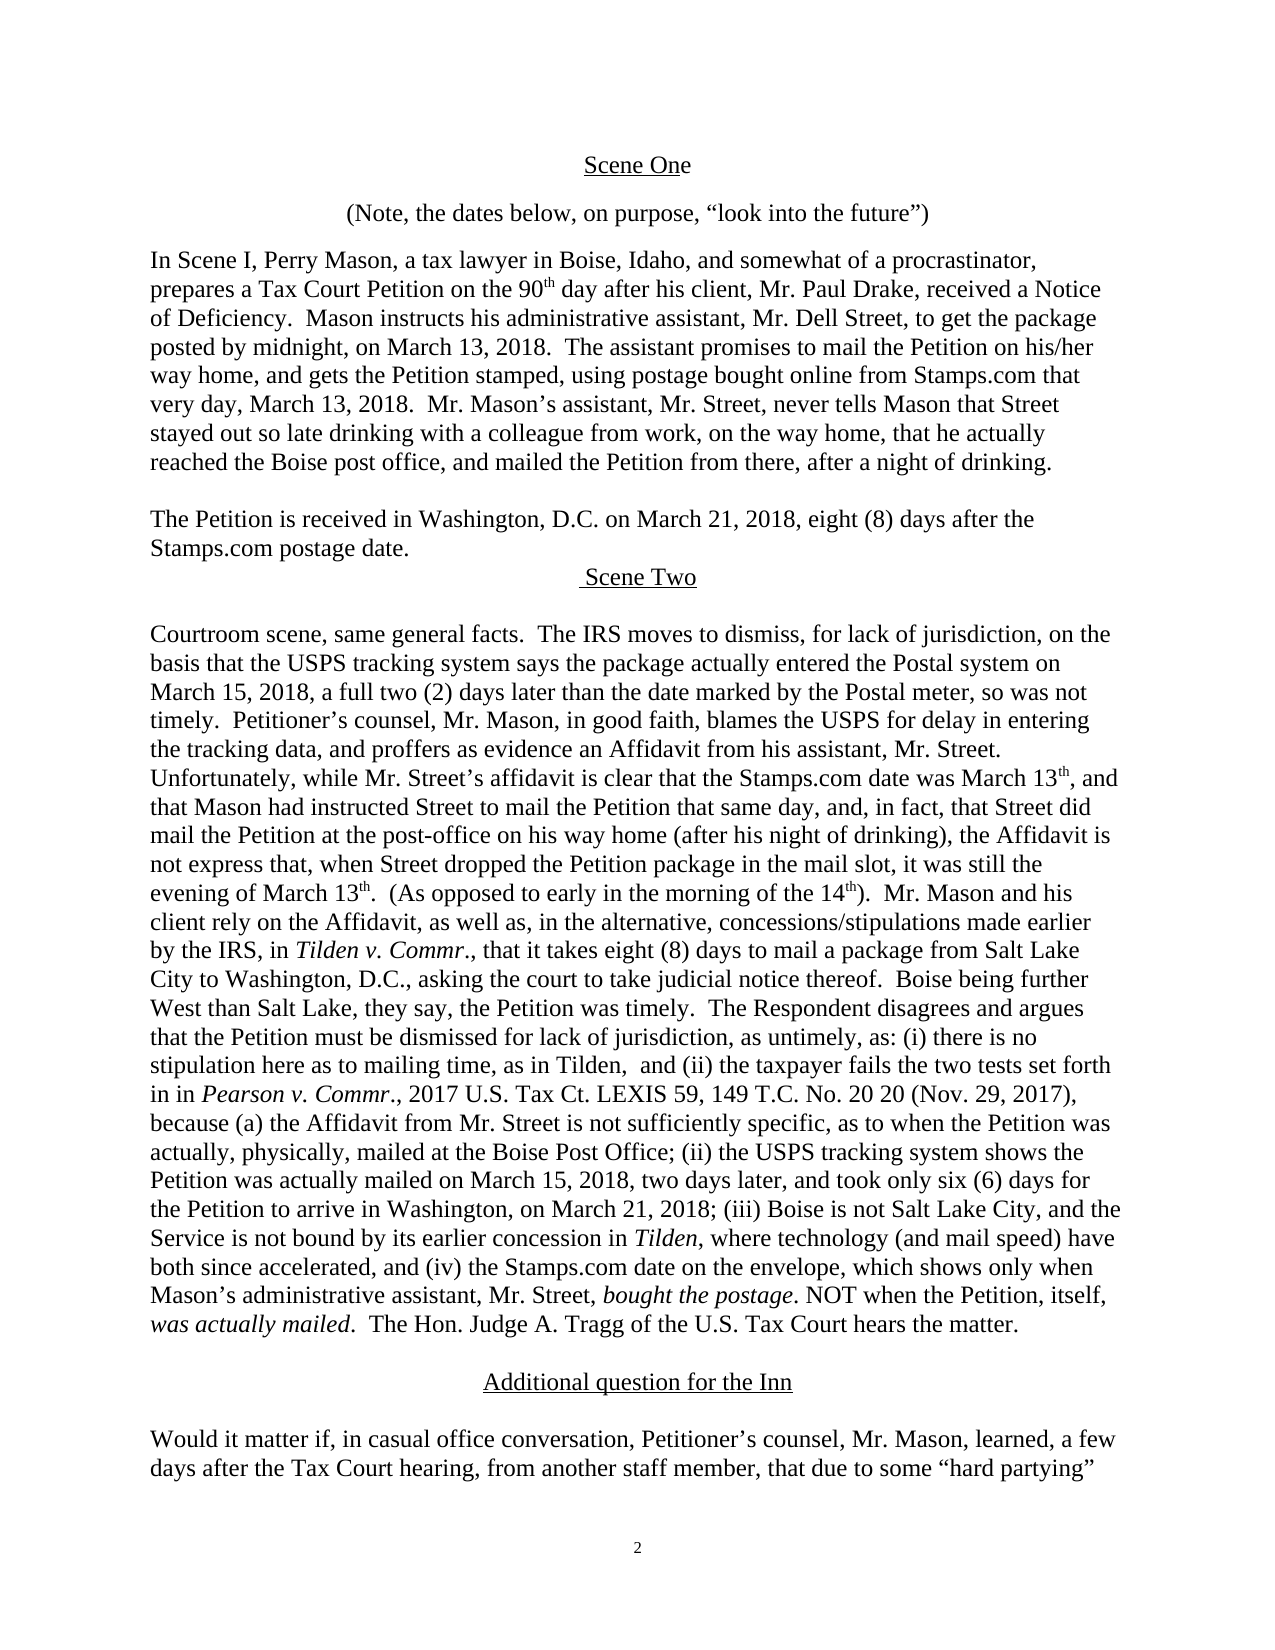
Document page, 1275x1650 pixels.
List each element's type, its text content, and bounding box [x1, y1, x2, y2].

text Courtroom scene, same general facts. The IRS moves to dismiss, for lack of jurisdiction, on the basis that the USPS tracking system says the package actually entered the Postal system on March 15, 2018, a full two (2) days later than the date marked by the Postal meter, so was not timely. Petitioner’s counsel, Mr. Mason, in good faith, blames the USPS for delay in entering the tracking data, and proffers as evidence an Affidavit from his assistant, Mr. Street. Unfortunately, while Mr. Street’s affidavit is clear that the Stamps.com date was March 13th, and that Mason had instructed Street to mail the Petition that same day, and, in fact, that Street did mail the Petition at the post-office on his way home (after his night of drinking), the Affidavit is not express that, when Street dropped the Petition package in the mail slot, it was still the evening of March 13th. (As opposed to early in the morning of the 14th). Mr. Mason and his client rely on the Affidavit, as well as, in the alternative, concessions/stipulations made earlier by the IRS, in Tilden v. Commr., that it takes eight (8) days to mail a package from Salt Lake City to Washington, D.C., asking the court to take judicial notice thereof. Boise being further West than Salt Lake, they say, the Petition was timely. The Respondent disagrees and argues that the Petition must be dismissed for lack of jurisdiction, as untimely, as: (i) there is no stipulation here as to mailing time, as in Tilden, and (ii) the taxpayer fails the two tests set forth in in Pearson v. Commr., 2017 U.S. Tax Ct. LEXIS 59, 149 T.C. No. 20 20 (Nov. 29, 2017), because (a) the Affidavit from Mr. Street is not sufficiently specific, as to when the Petition was actually, physically, mailed at the Boise Post Office; (ii) the USPS tracking system shows the Petition was actually mailed on March 15, 2018, two days later, and took only six (6) days for the Petition to arrive in Washington, on March 21, 2018; (iii) Boise is not Salt Lake City, and the Service is not bound by its earlier concession in Tilden, where technology (and mail speed) have both since accelerated, and (iv) the Stamps.com date on the envelope, which shows only when Mason’s administrative assistant, Mr. Street, bought the postage. NOT when the Petition, itself, was actually mailed. The Hon. Judge A. Tragg of the U.S. Tax Court hears the matter. [150, 619, 1125, 1338]
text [150, 1424, 1125, 1482]
text Scene One [150, 150, 1125, 179]
text Scene Two [150, 562, 1125, 590]
text The Petition is received in Washington, D.C. on March 21, 2018, eight (8) days after the Stamps.com postage date. [150, 504, 1125, 562]
text In Scene I, Perry Mason, a tax lawyer in Boise, Idaho, and somewhat of a procrastinator, prepares a Tax Court Petition on the 90th day after his client, Mr. Paul Drake, received a Notice of Deficiency. Mason instructs his administrative assistant, Mr. Dell Street, to get the package posted by midnight, on March 13, 2018. The assistant promises to mail the Petition on his/her way home, and gets the Petition stamped, using postage bought online from Stamps.com that very day, March 13, 2018. Mr. Mason’s assistant, Mr. Street, never tells Mason that Street stayed out so late drinking with a colleague from work, on the way home, that he actually reached the Boise post office, and mailed the Petition from there, after a night of drinking. [150, 245, 1125, 475]
text Additional question for the Inn [150, 1367, 1125, 1395]
text (Note, the dates below, on purpose, “look into the future”) [150, 198, 1125, 226]
